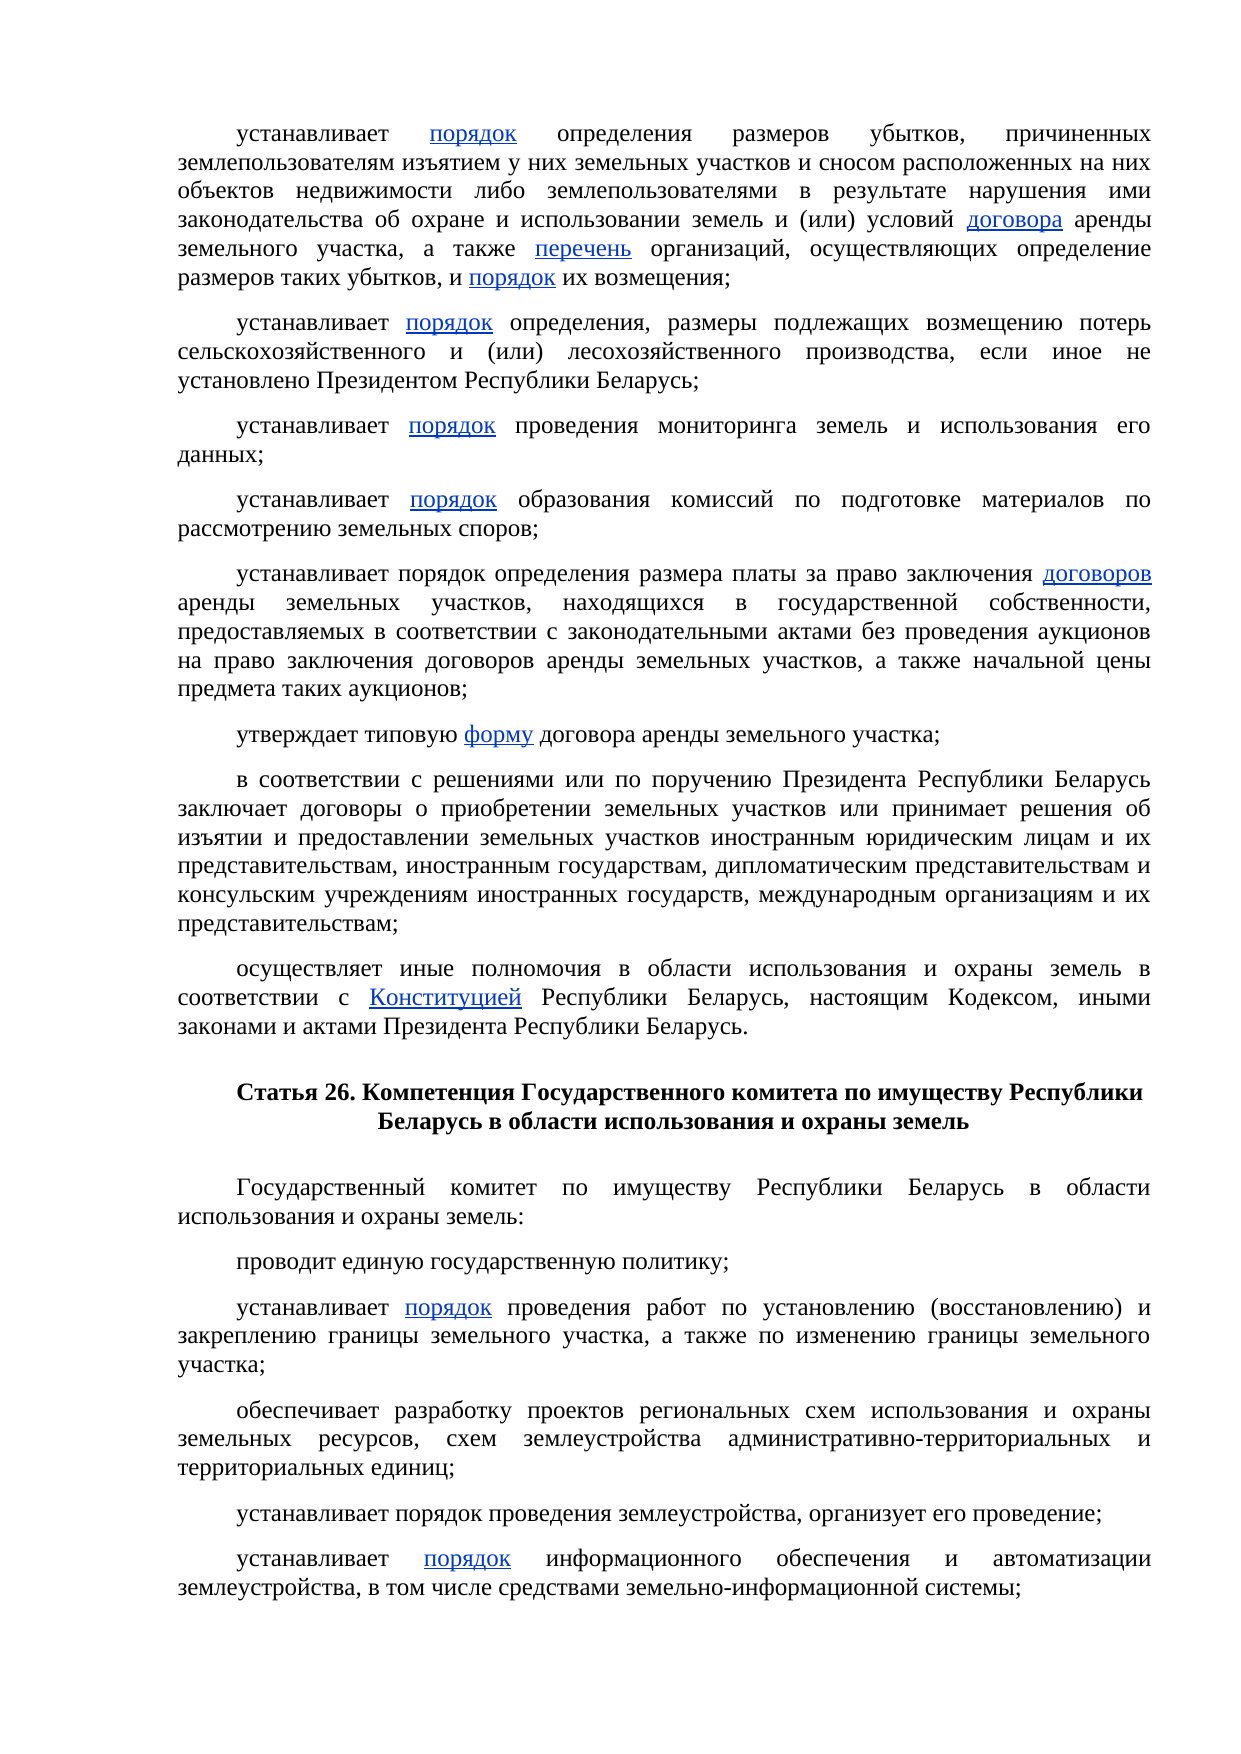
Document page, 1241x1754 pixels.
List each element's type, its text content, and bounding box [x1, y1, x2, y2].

text обеспечивает разработку проектов региональных схем использования и охраны земельных ресурсов, схем землеустройства административно-территориальных и территориальных единиц; [177, 1395, 1152, 1481]
text Государственный комитет по имуществу Республики Беларусь в области использования и охраны земель: [177, 1172, 1152, 1230]
text устанавливает порядок определения, размеры подлежащих возмещению потерь сельскохозяйственного и (или) лесохозяйственного производства, если иное не установлено Президентом Республики Беларусь; [177, 307, 1152, 393]
text осуществляет иные полномочия в области использования и охраны земель в соответствии с Конституцией Республики Беларусь, настоящим Кодексом, иными законами и актами Президента Республики Беларусь. [177, 953, 1152, 1040]
text устанавливает порядок проведения работ по установлению (восстановлению) и закреплению границы земельного участка, а также по изменению границы земельного участка; [177, 1292, 1152, 1378]
text устанавливает порядок определения размера платы за право заключения договоров аренды земельных участков, находящихся в государственной собственности, предоставляемых в соответствии с законодательными актами без проведения аукционов на право заключения договоров аренды земельных участков, а также начальной цены предмета таких аукционов; [177, 558, 1152, 702]
text устанавливает порядок информационного обеспечения и автоматизации землеустройства, в том числе средствами земельно-информационной системы; [177, 1543, 1152, 1601]
text устанавливает порядок проведения мониторинга земель и использования его данных; [177, 410, 1152, 468]
text устанавливает порядок определения размеров убытков, причиненных землепользователям изъятием у них земельных участков и сносом расположенных на них объектов недвижимости либо землепользователями в результате нарушения ими законодательства об охране и использовании земель и (или) условий договора аренды земельного участка, а также перечень организаций, осуществляющих определение размеров таких убытков, и порядок их возмещения; [177, 118, 1152, 291]
text Статья 26. Компетенция Государственного комитета по имуществу Республики Беларусь в области использования и охраны земель [236, 1077, 1152, 1135]
text в соответствии с решениями или по поручению Президента Республики Беларусь заключает договоры о приобретении земельных участков или принимает решения об изъятии и предоставлении земельных участков иностранным юридическим лицам и их представительствам, иностранным государствам, дипломатическим представительствам и консульским учреждениям иностранных государств, международным организациям и их представительствам; [177, 764, 1152, 937]
text утверждает типовую форму договора аренды земельного участка; [177, 719, 1152, 748]
text устанавливает порядок образования комиссий по подготовке материалов по рассмотрению земельных споров; [177, 484, 1152, 542]
text устанавливает порядок проведения землеустройства, организует его проведение; [177, 1498, 1152, 1526]
text проводит единую государственную политику; [177, 1246, 1152, 1275]
